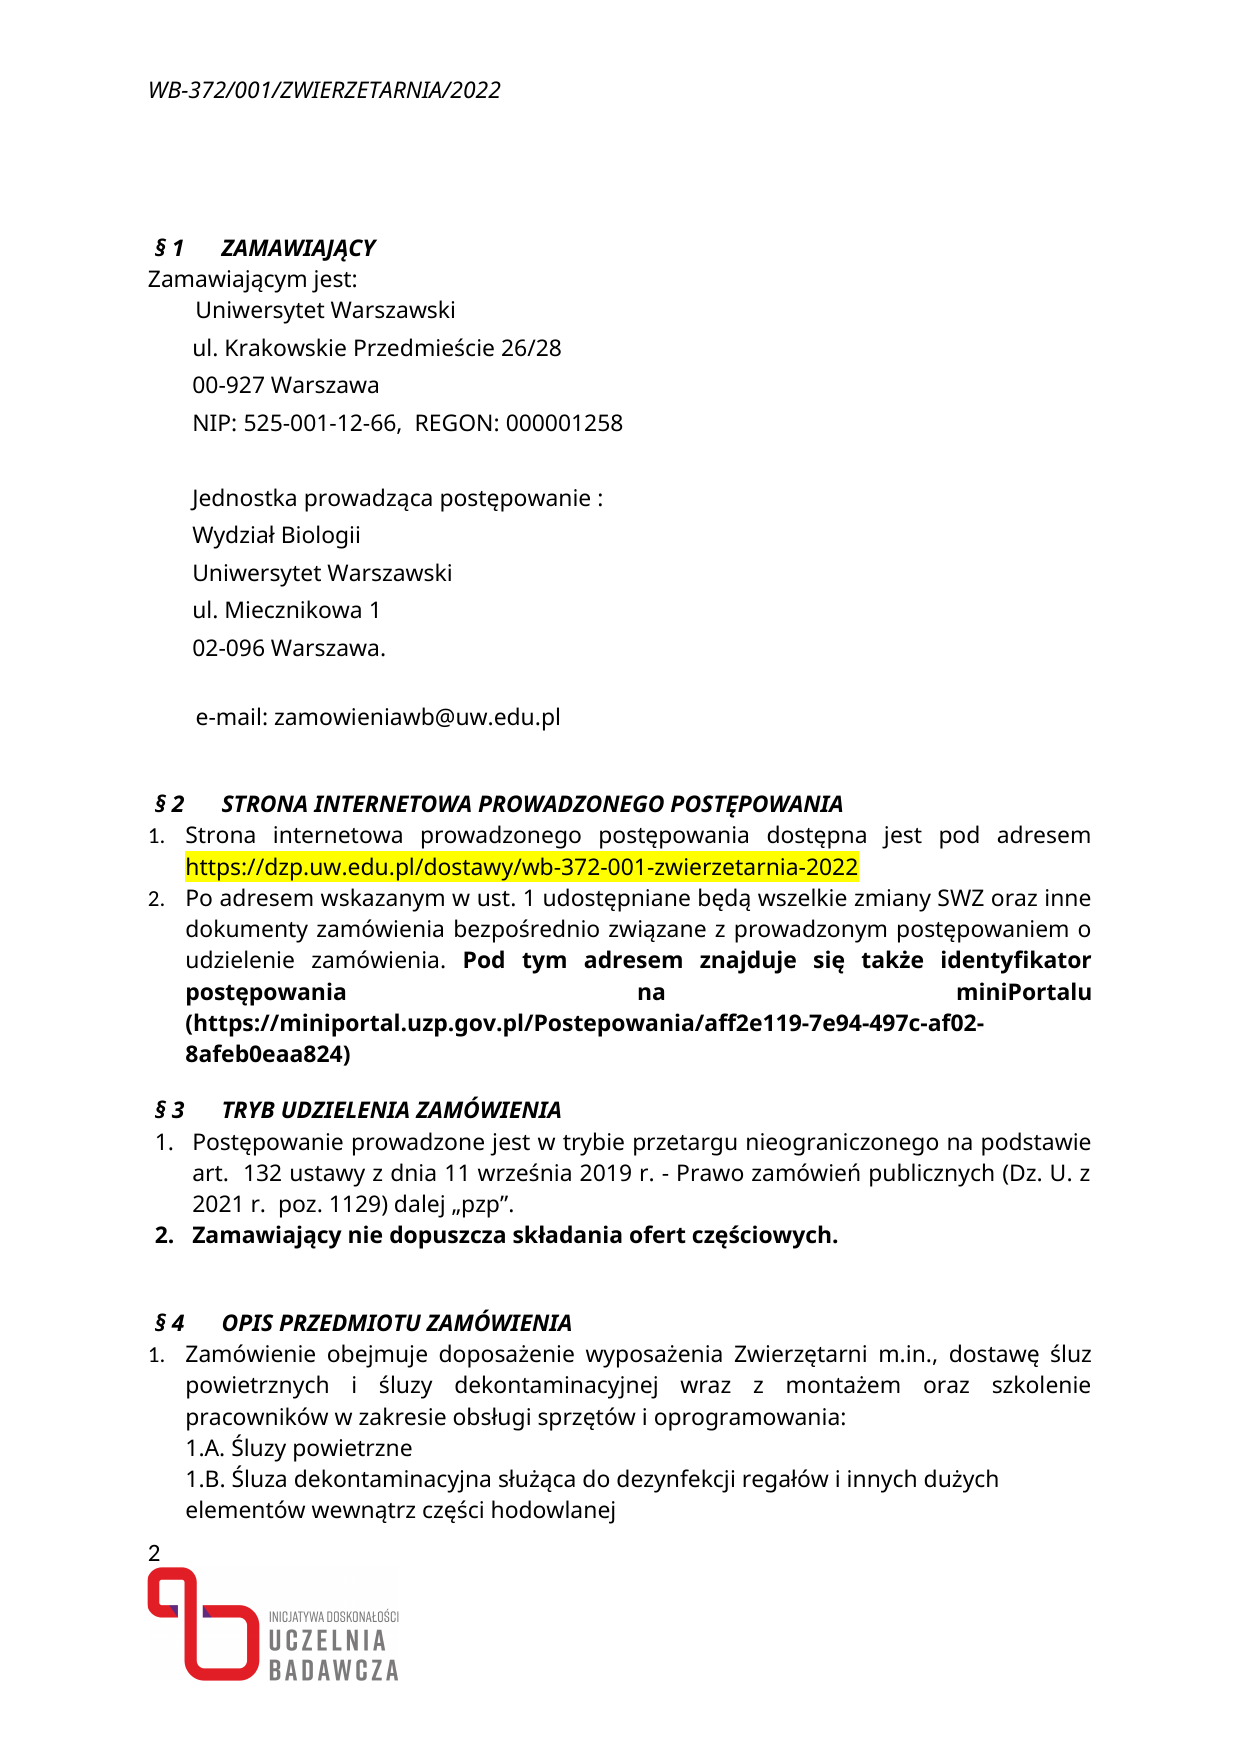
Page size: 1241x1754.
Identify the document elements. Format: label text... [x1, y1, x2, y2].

list Zamawiający nie dopuszcza składania ofert częściowych. [154, 1219, 1092, 1251]
subtitle TRYB UDZIELENIA ZAMÓWIENIA [154, 1094, 1092, 1126]
text NIP: 525-001-12-66, REGON: 000001258 [192, 407, 1092, 438]
picture [147, 1567, 399, 1681]
text Wydział Biologii [192, 519, 1092, 551]
text ul. Miecznikowa 1 [192, 594, 1092, 626]
text Uniwersytet Warszawski [148, 294, 1092, 326]
list Strona internetowa prowadzonego postępowania dostępna jest pod adresem https://dzp.uw.edu.pl/dostawy/wb-372-001-zwierzetarnia-2022 [148, 819, 1092, 882]
list Postępowanie prowadzone jest w trybie przetargu nieograniczonego na podstawie art. 132 ustawy z dnia 11 września 2019 r. - Prawo zamówień publicznych (Dz. U. z 2021 r. poz. 1129) dalej „pzp”. [154, 1126, 1092, 1219]
list Po adresem wskazanym w ust. 1 udostępniane będą wszelkie zmiany SWZ oraz inne dokumenty zamówienia bezpośrednio związane z prowadzonym postępowaniem o udzielenie zamówienia. Pod tym adresem znajduje się także identyfikator postępowania na miniPortalu (https://miniportal.uzp.gov.pl/Postepowania/aff2e119-7e94-497c-af02-8afeb0eaa824) [148, 882, 1092, 1069]
text Zamawiającym jest: [148, 263, 1092, 294]
text 02-096 Warszawa. [192, 632, 1092, 663]
list 1.A. Śluzy powietrzne [185, 1432, 1092, 1463]
list Zamówienie obejmuje doposażenie wyposażenia Zwierzętarni m.in., dostawę śluz powietrznych i śluzy dekontaminacyjnej wraz z montażem oraz szkolenie pracowników w zakresie obsługi sprzętów i oprogramowania: [148, 1338, 1092, 1432]
text ul. Krakowskie Przedmieście 26/28 [192, 332, 1092, 363]
text e-mail: zamowieniawb@uw.edu.pl [148, 701, 1092, 732]
list 1.B. Śluza dekontaminacyjna służąca do dezynfekcji regałów i innych dużych elementów wewnątrz części hodowlanej [185, 1463, 1092, 1526]
subtitle OPIS PRZEDMIOTU ZAMÓWIENIA [154, 1307, 1092, 1338]
subtitle ZAMAWIAJĄCY [154, 232, 1092, 263]
text Jednostka prowadząca postępowanie : [192, 482, 1092, 513]
text Uniwersytet Warszawski [192, 557, 1092, 588]
text 00-927 Warszawa [192, 369, 1092, 401]
subtitle STRONA INTERNETOWA PROWADZONEGO POSTĘPOWANIA [154, 788, 1092, 819]
